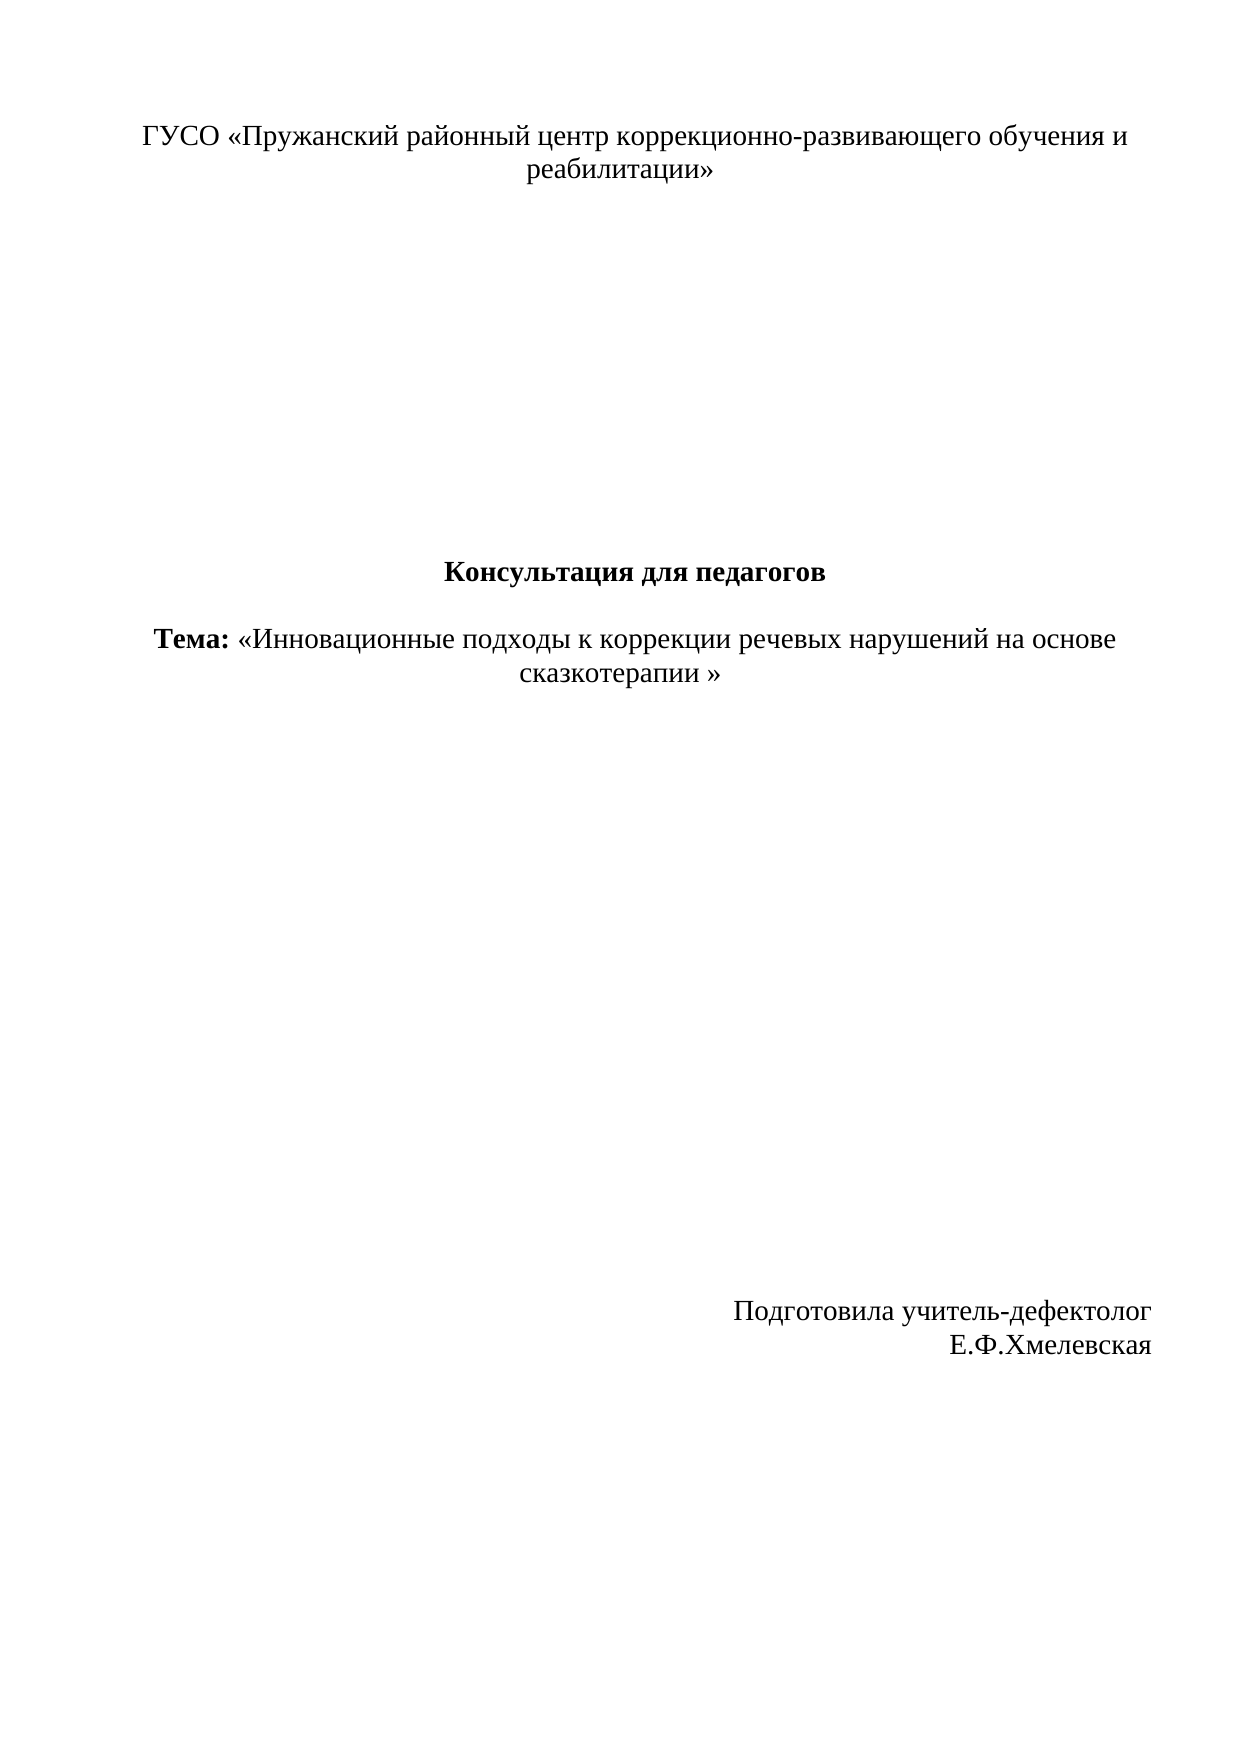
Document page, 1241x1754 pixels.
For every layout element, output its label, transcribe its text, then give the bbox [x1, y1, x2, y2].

text Тема: «Инновационные подходы к коррекции речевых нарушений на основе сказкотерапии » [88, 621, 1152, 688]
text Консультация для педагогов [88, 554, 1152, 588]
text ГУСО «Пружанский районный центр коррекционно-развивающего обучения и реабилитации» [88, 118, 1152, 185]
text Подготовила учитель-дефектолог [88, 1293, 1152, 1327]
text Е.Ф.Хмелевская [88, 1327, 1152, 1361]
